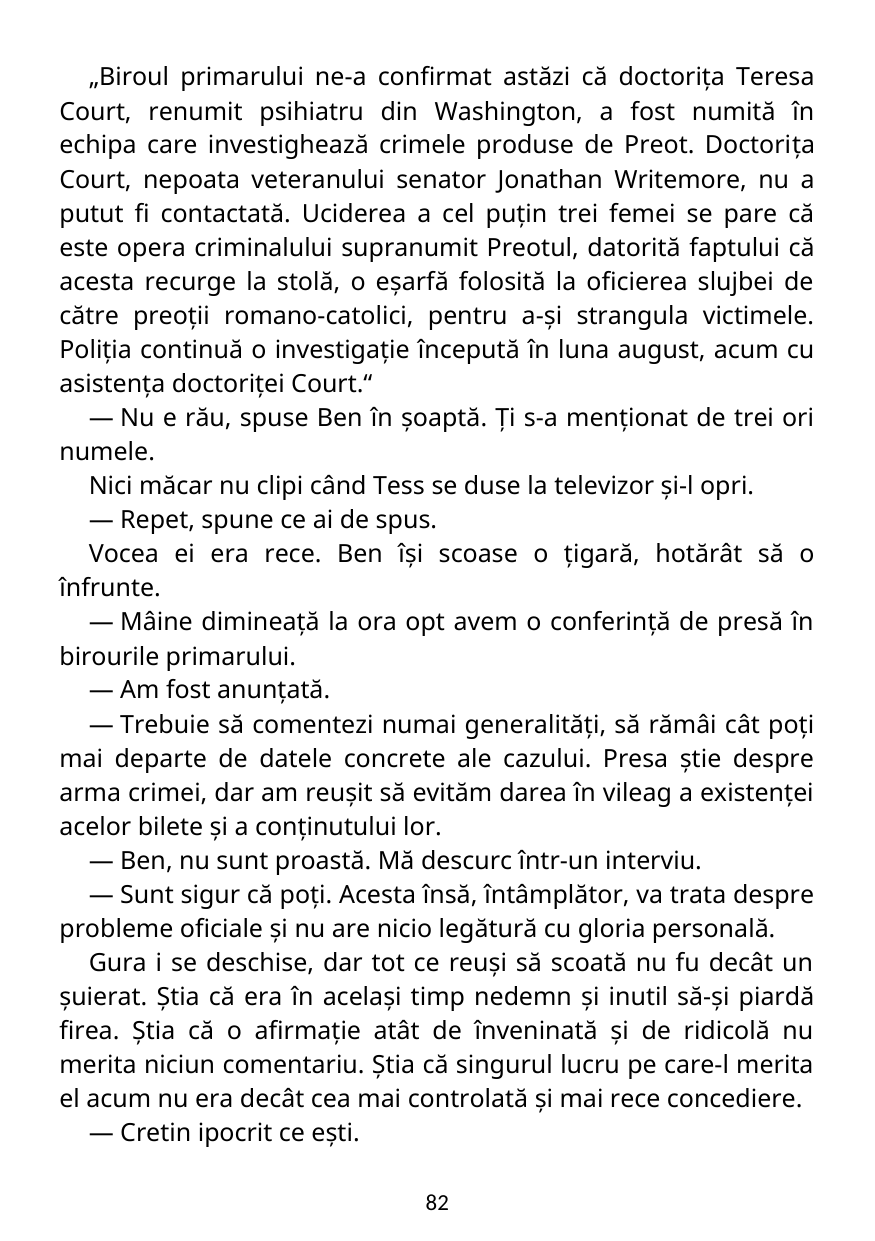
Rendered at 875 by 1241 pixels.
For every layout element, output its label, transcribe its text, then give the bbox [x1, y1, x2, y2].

text — Nu e rău, spuse Ben în şoaptă. Ţi s-a menţionat de trei ori numele. [59, 400, 815, 468]
text Vocea ei era rece. Ben îşi scoase o ţigară, hotărât să o înfrunte. [59, 536, 815, 604]
text — Cretin ipocrit ce eşti. [59, 1115, 815, 1149]
text Nici măcar nu clipi când Tess se duse la televizor şi-l opri. [59, 468, 815, 502]
text — Sunt sigur că poţi. Acesta însă, întâmplător, va trata despre probleme oficiale şi nu are nicio legătură cu gloria personală. [59, 877, 815, 945]
text — Repet, spune ce ai de spus. [59, 502, 815, 536]
text Gura i se deschise, dar tot ce reuşi să scoată nu fu decât un şuierat. Ştia că era în acelaşi timp nedemn şi inutil să-şi piardă firea. Ştia că o afirmaţie atât de înveninată şi de ridicolă nu merita niciun comentariu. Ştia că singurul lucru pe care-l merita el acum nu era decât cea mai controlată şi mai rece concediere. [59, 945, 815, 1115]
text — Trebuie să comentezi numai generalităţi, să rămâi cât poţi mai departe de datele concrete ale cazului. Presa ştie despre arma crimei, dar am reuşit să evităm darea în vileag a existenţei acelor bilete şi a conţinutului lor. [59, 706, 815, 842]
text „Biroul primarului ne-a confirmat astăzi că doctoriţa Teresa Court, renumit psihiatru din Washington, a fost numită în echipa care investighează crimele produse de Preot. Doctorița Court, nepoata veteranului senator Jonathan Writemore, nu a putut fi contactată. Uciderea a cel puţin trei femei se pare că este opera criminalului supranumit Preotul, datorită faptului că acesta recurge la stolă, o eşarfă folosită la oficierea slujbei de către preoţii romano-catolici, pentru a-şi strangula victimele. Poliţia continuă o investigaţie începută în luna august, acum cu asistenţa doctoriţei Court.“ [59, 59, 815, 400]
text — Am fost anunţată. [59, 672, 815, 706]
text — Mâine dimineaţă la ora opt avem o conferinţă de presă în birourile primarului. [59, 604, 815, 672]
text — Ben, nu sunt proastă. Mă descurc într-un interviu. [59, 842, 815, 877]
